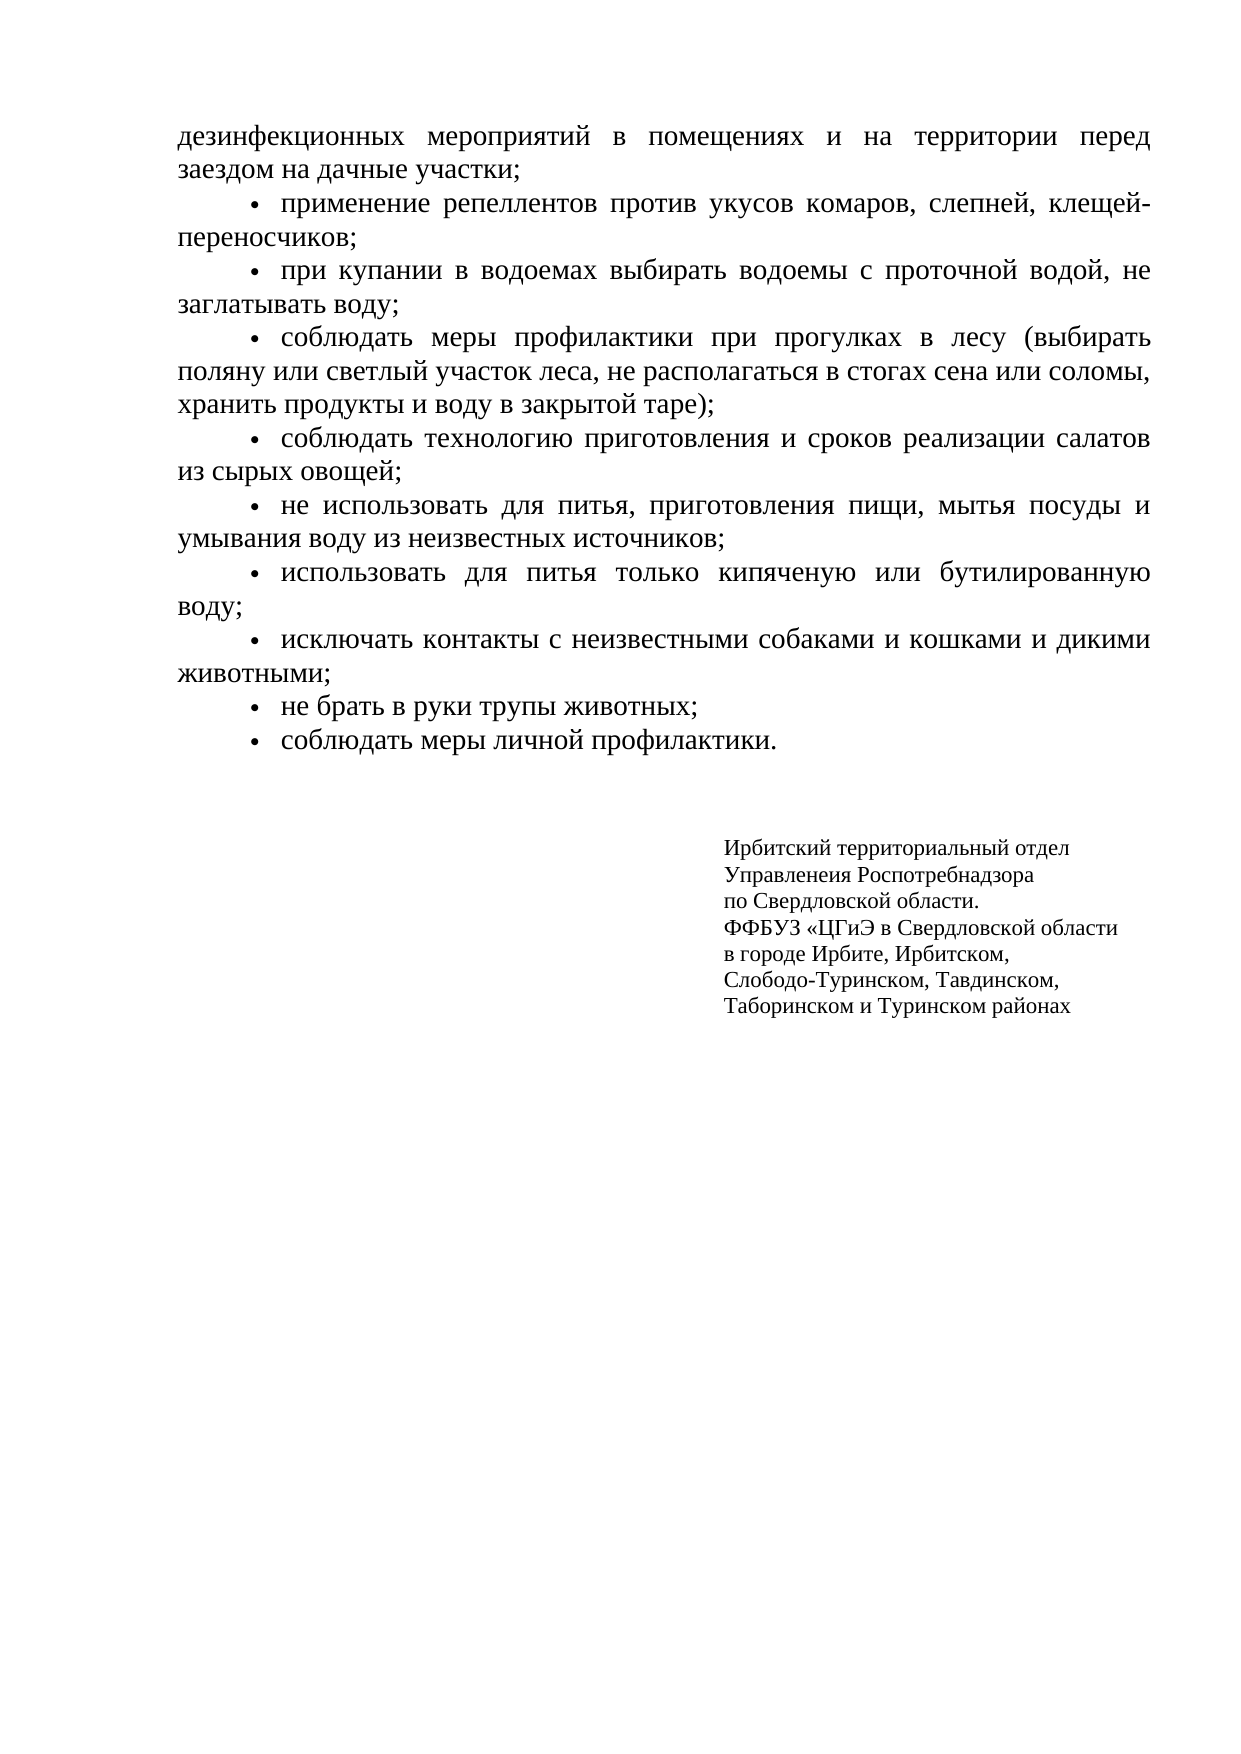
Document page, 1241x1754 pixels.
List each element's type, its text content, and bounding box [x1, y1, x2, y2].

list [177, 118, 1152, 185]
text Слободо-Туринском, Тавдинском, [723, 966, 1152, 993]
list соблюдать меры личной профилактики. [177, 722, 1152, 755]
list не брать в руки трупы животных; [177, 688, 1152, 722]
list применение репеллентов против укусов комаров, слепней, клещей- переносчиков; [177, 185, 1152, 252]
text по Свердловской области. [723, 887, 1152, 913]
list при купании в водоемах выбирать водоемы с проточной водой, не заглатывать воду; [177, 252, 1152, 319]
list не использовать для питья, приготовления пищи, мытья посуды и умывания воду из неизвестных источников; [177, 487, 1152, 554]
text Ирбитский территориальный отдел [723, 834, 1152, 861]
text в городе Ирбите, Ирбитском, [723, 940, 1152, 966]
text ФФБУЗ «ЦГиЭ в Свердловской области [723, 913, 1152, 940]
list соблюдать технологию приготовления и сроков реализации салатов из сырых овощей; [177, 420, 1152, 487]
text Таборинском и Туринском районах [723, 993, 1152, 1019]
list исключать контакты с неизвестными собаками и кошками и дикими животными; [177, 621, 1152, 688]
list соблюдать меры профилактики при прогулках в лесу (выбирать поляну или светлый участок леса, не располагаться в стогах сена или соломы, хранить продукты и воду в закрытой таре); [177, 319, 1152, 420]
text Управленеия Роспотребнадзора [723, 861, 1152, 887]
list использовать для питья только кипяченую или бутилированную воду; [177, 554, 1152, 621]
